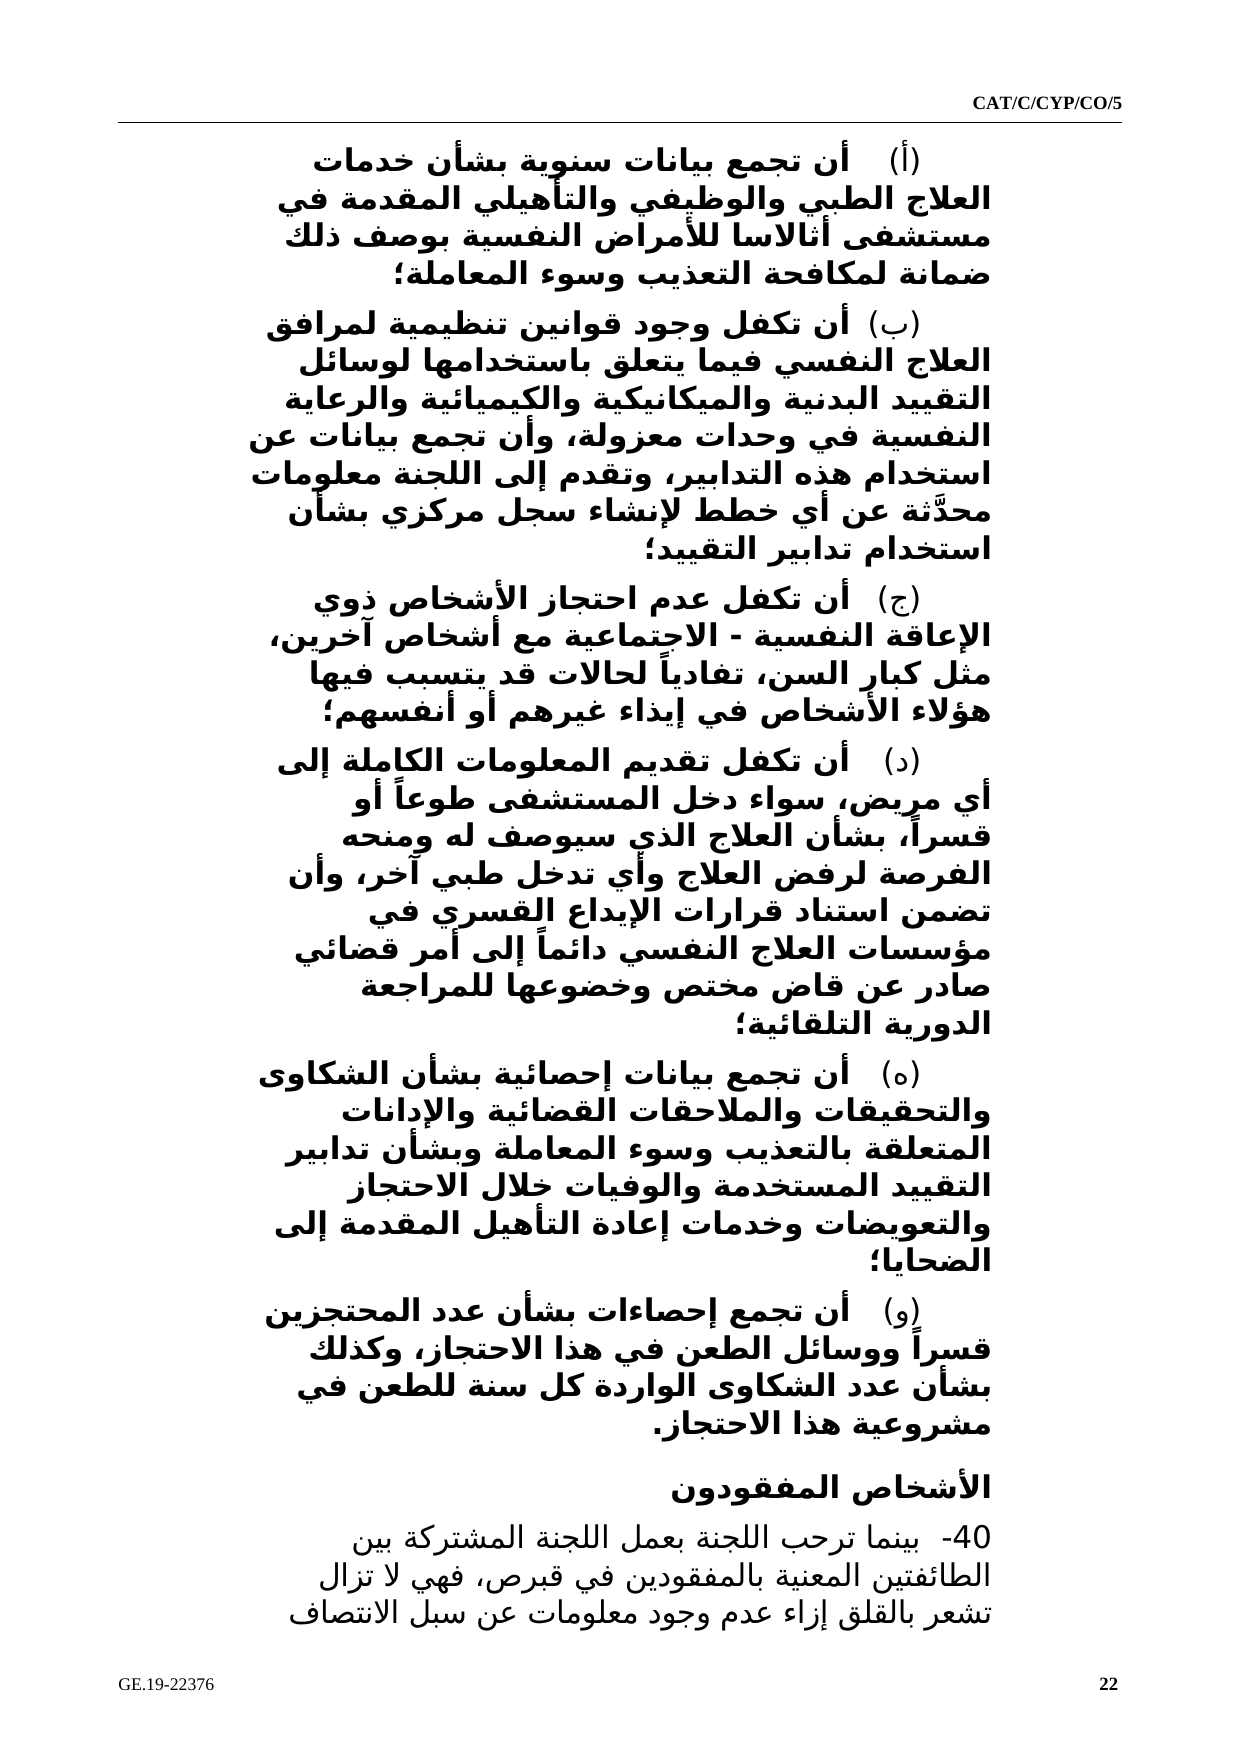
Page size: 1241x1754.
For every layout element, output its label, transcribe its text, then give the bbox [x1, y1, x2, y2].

text الأشخاص المفقودون [248, 1467, 1122, 1506]
text (ه) أن تجمع بيانات إحصائية بشأن الشكاوى والتحقيقات والملاحقات القضائية والإدانات المتعلقة بالتعذيب وسوء المعاملة وبشأن تدابير التقييد المستخدمة والوفيات خلال الاحتجاز والتعويضات وخدمات إعادة التأهيل المقدمة إلى الضحايا؛ [248, 1054, 992, 1279]
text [248, 1519, 992, 1631]
text (د) أن تكفل تقديم المعلومات الكاملة إلى أي مريض، سواء دخل المستشفى طوعاً أو قسراً، بشأن العلاج الذي سيوصف له ومنحه الفرصة لرفض العلاج وأي تدخل طبي آخر، وأن تضمن استناد قرارات الإيداع القسري في مؤسسات العلاج النفسي دائماً إلى أمر قضائي صادر عن قاض مختص وخضوعها للمراجعة الدورية التلقائية؛ [248, 742, 992, 1042]
text (ج) أن تكفل عدم احتجاز الأشخاص ذوي الإعاقة النفسية - الاجتماعية مع أشخاص آخرين، مثل كبار السن، تفادياً لحالات قد يتسبب فيها هؤلاء الأشخاص في إيذاء غيرهم أو أنفسهم؛ [248, 579, 992, 729]
text (و) أن تجمع إحصاءات بشأن عدد المحتجزين قسراً ووسائل الطعن في هذا الاحتجاز، وكذلك بشأن عدد الشكاوى الواردة كل سنة للطعن في مشروعية هذا الاحتجاز. [248, 1292, 992, 1442]
text (ب) أن تكفل وجود قوانين تنظيمية لمرافق العلاج النفسي فيما يتعلق باستخدامها لوسائل التقييد البدنية والميكانيكية والكيميائية والرعاية النفسية في وحدات معزولة، وأن تجمع بيانات عن استخدام هذه التدابير، وتقدم إلى اللجنة معلومات محدَّثة عن أي خطط لإنشاء سجل مركزي بشأن استخدام تدابير التقييد؛ [248, 304, 992, 567]
text (أ) أن تجمع بيانات سنوية بشأن خدمات العلاج الطبي والوظيفي والتأهيلي المقدمة في مستشفى أثالاسا للأمراض النفسية بوصف ذلك ضمانة لمكافحة التعذيب وسوء المعاملة؛ [248, 142, 992, 292]
